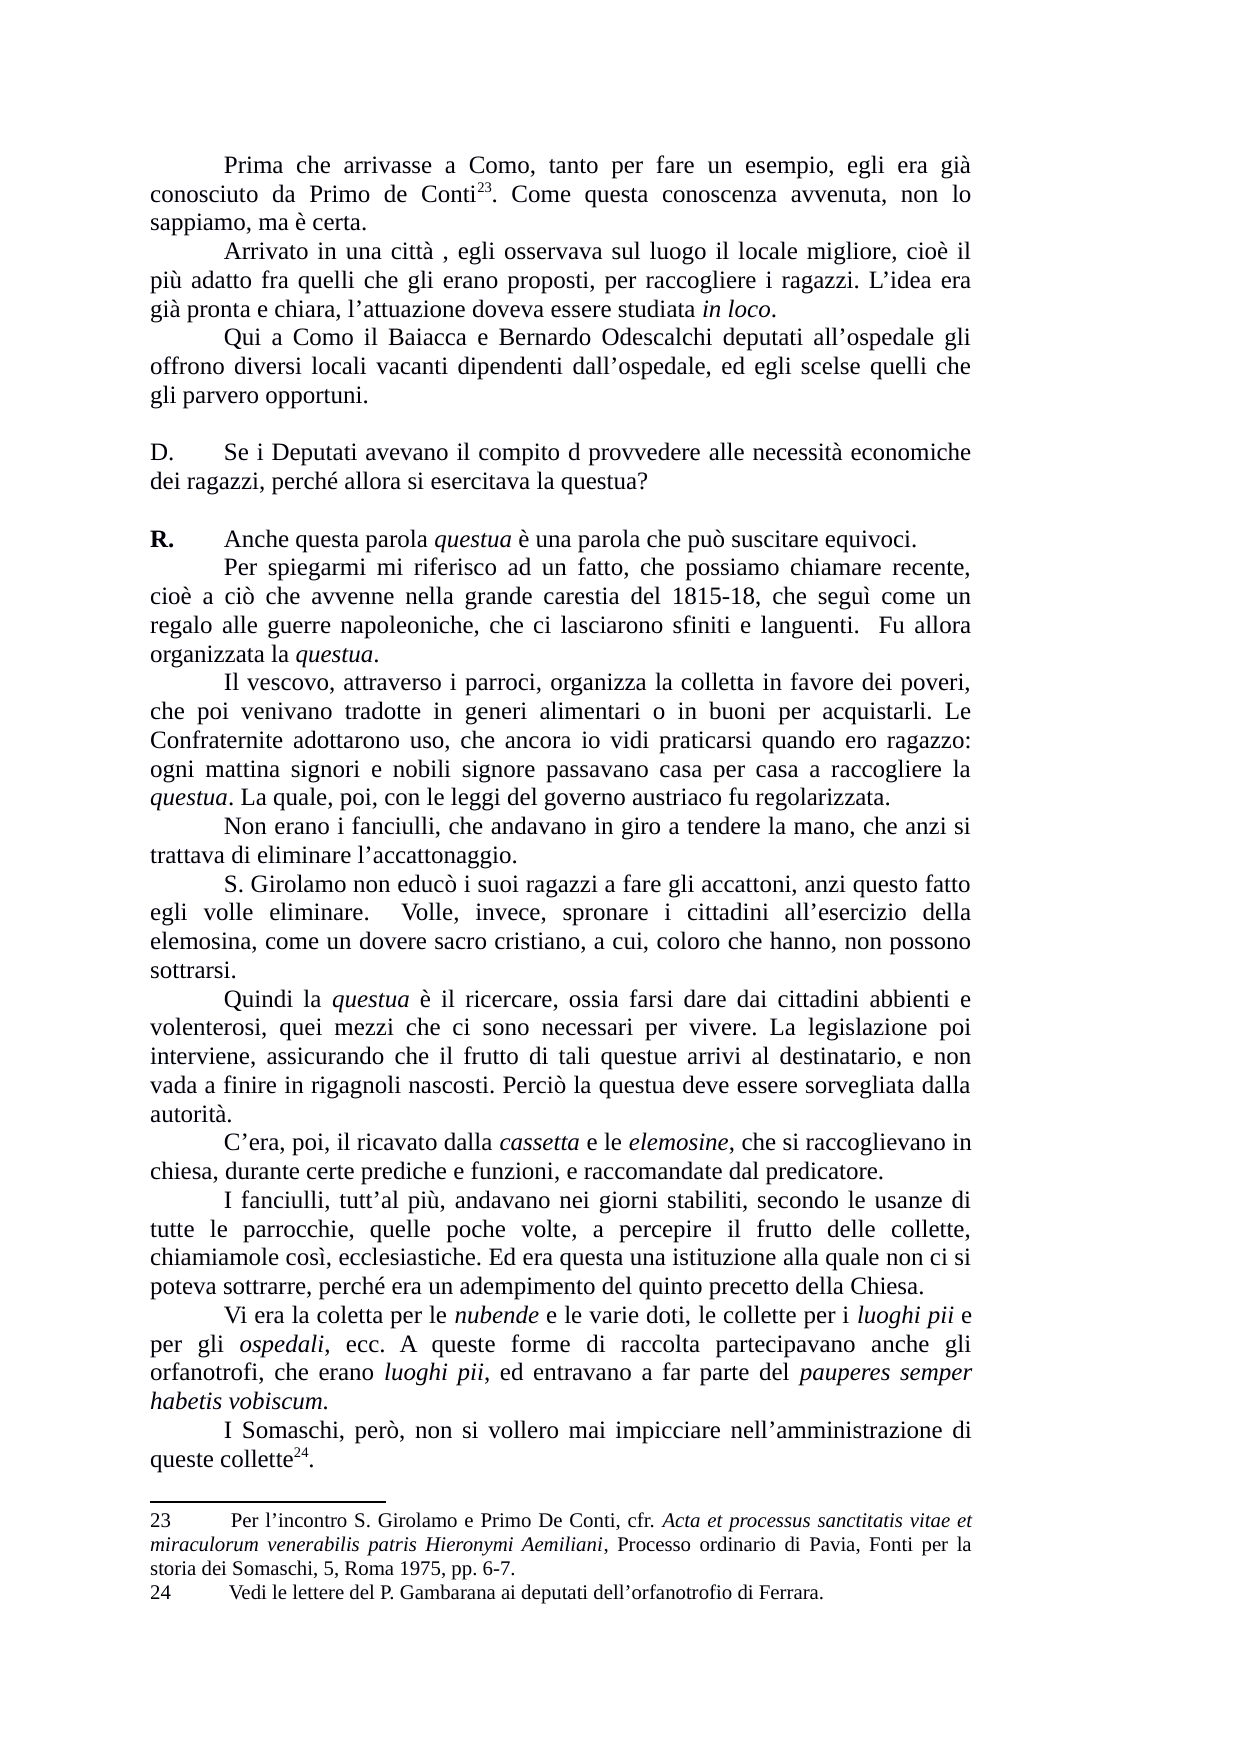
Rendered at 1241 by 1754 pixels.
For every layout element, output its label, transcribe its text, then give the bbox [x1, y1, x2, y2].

text Qui a Como il Baiacca e Bernardo Odescalchi deputati all’ospedale gli offrono diversi locali vacanti dipendenti dall’ospedale, ed egli scelse quelli che gli parvero opportuni. [150, 322, 972, 409]
text Il vescovo, attraverso i parroci, organizza la colletta in favore dei poveri, che poi venivano tradotte in generi alimentari o in buoni per acquistarli. Le Confraternite adottarono uso, che ancora io vidi praticarsi quando ero ragazzo: ogni mattina signori e nobili signore passavano casa per casa a raccogliere la questua. La quale, poi, con le leggi del governo austriaco fu regolarizzata. [150, 667, 972, 811]
text I fanciulli, tutt’al più, andavano nei giorni stabiliti, secondo le usanze di tutte le parrocchie, quelle poche volte, a percepire il frutto delle collette, chiamiamole così, ecclesiastiche. Ed era questa una istituzione alla quale non ci si poteva sottrarre, perché era un adempimento del quinto precetto della Chiesa. [150, 1185, 972, 1300]
text R. Anche questa parola questua è una parola che può suscitare equivoci. [150, 524, 972, 552]
text Quindi la questua è il ricercare, ossia farsi dare dai cittadini abbienti e volenterosi, quei mezzi che ci sono necessari per vivere. La legislazione poi interviene, assicurando che il frutto di tali questue arrivi al destinatario, e non vada a finire in rigagnoli nascosti. Perciò la questua deve essere sorvegliata dalla autorità. [150, 984, 972, 1127]
text Prima che arrivasse a Como, tanto per fare un esempio, egli era già conosciuto da Primo de Conti. Come questa conoscenza avvenuta, non lo sappiamo, ma è certa. [150, 150, 972, 236]
list Se i Deputati avevano il compito d provvedere alle necessità economiche dei ragazzi, perché allora si esercitava la questua? [150, 437, 972, 495]
text Per spiegarmi mi riferisco ad un fatto, che possiamo chiamare recente, cioè a ciò che avvenne nella grande carestia del 1815-18, che seguì come un regalo alle guerre napoleoniche, che ci lasciarono sfiniti e languenti. Fu allora organizzata la questua. [150, 552, 972, 667]
text Vi era la coletta per le nubende e le varie doti, le collette per i luoghi pii e per gli ospedali, ecc. A queste forme di raccolta partecipavano anche gli orfanotrofi, che erano luoghi pii, ed entravano a far parte del pauperes semper habetis vobiscum. [150, 1300, 972, 1415]
text I Somaschi, però, non si vollero mai impicciare nell’amministrazione di queste collette. [150, 1415, 972, 1472]
text Arrivato in una città , egli osservava sul luogo il locale migliore, cioè il più adatto fra quelli che gli erano proposti, per raccogliere i ragazzi. L’idea era già pronta e chiara, l’attuazione doveva essere studiata in loco. [150, 236, 972, 322]
text S. Girolamo non educò i suoi ragazzi a fare gli accattoni, anzi questo fatto egli volle eliminare. Volle, invece, spronare i cittadini all’esercizio della elemosina, come un dovere sacro cristiano, a cui, coloro che hanno, non possono sottrarsi. [150, 869, 972, 984]
text C’era, poi, il ricavato dalla cassetta e le elemosine, che si raccoglievano in chiesa, durante certe prediche e funzioni, e raccomandate dal predicatore. [150, 1127, 972, 1185]
text Non erano i fanciulli, che andavano in giro a tendere la mano, che anzi si trattava di eliminare l’accattonaggio. [150, 811, 972, 869]
